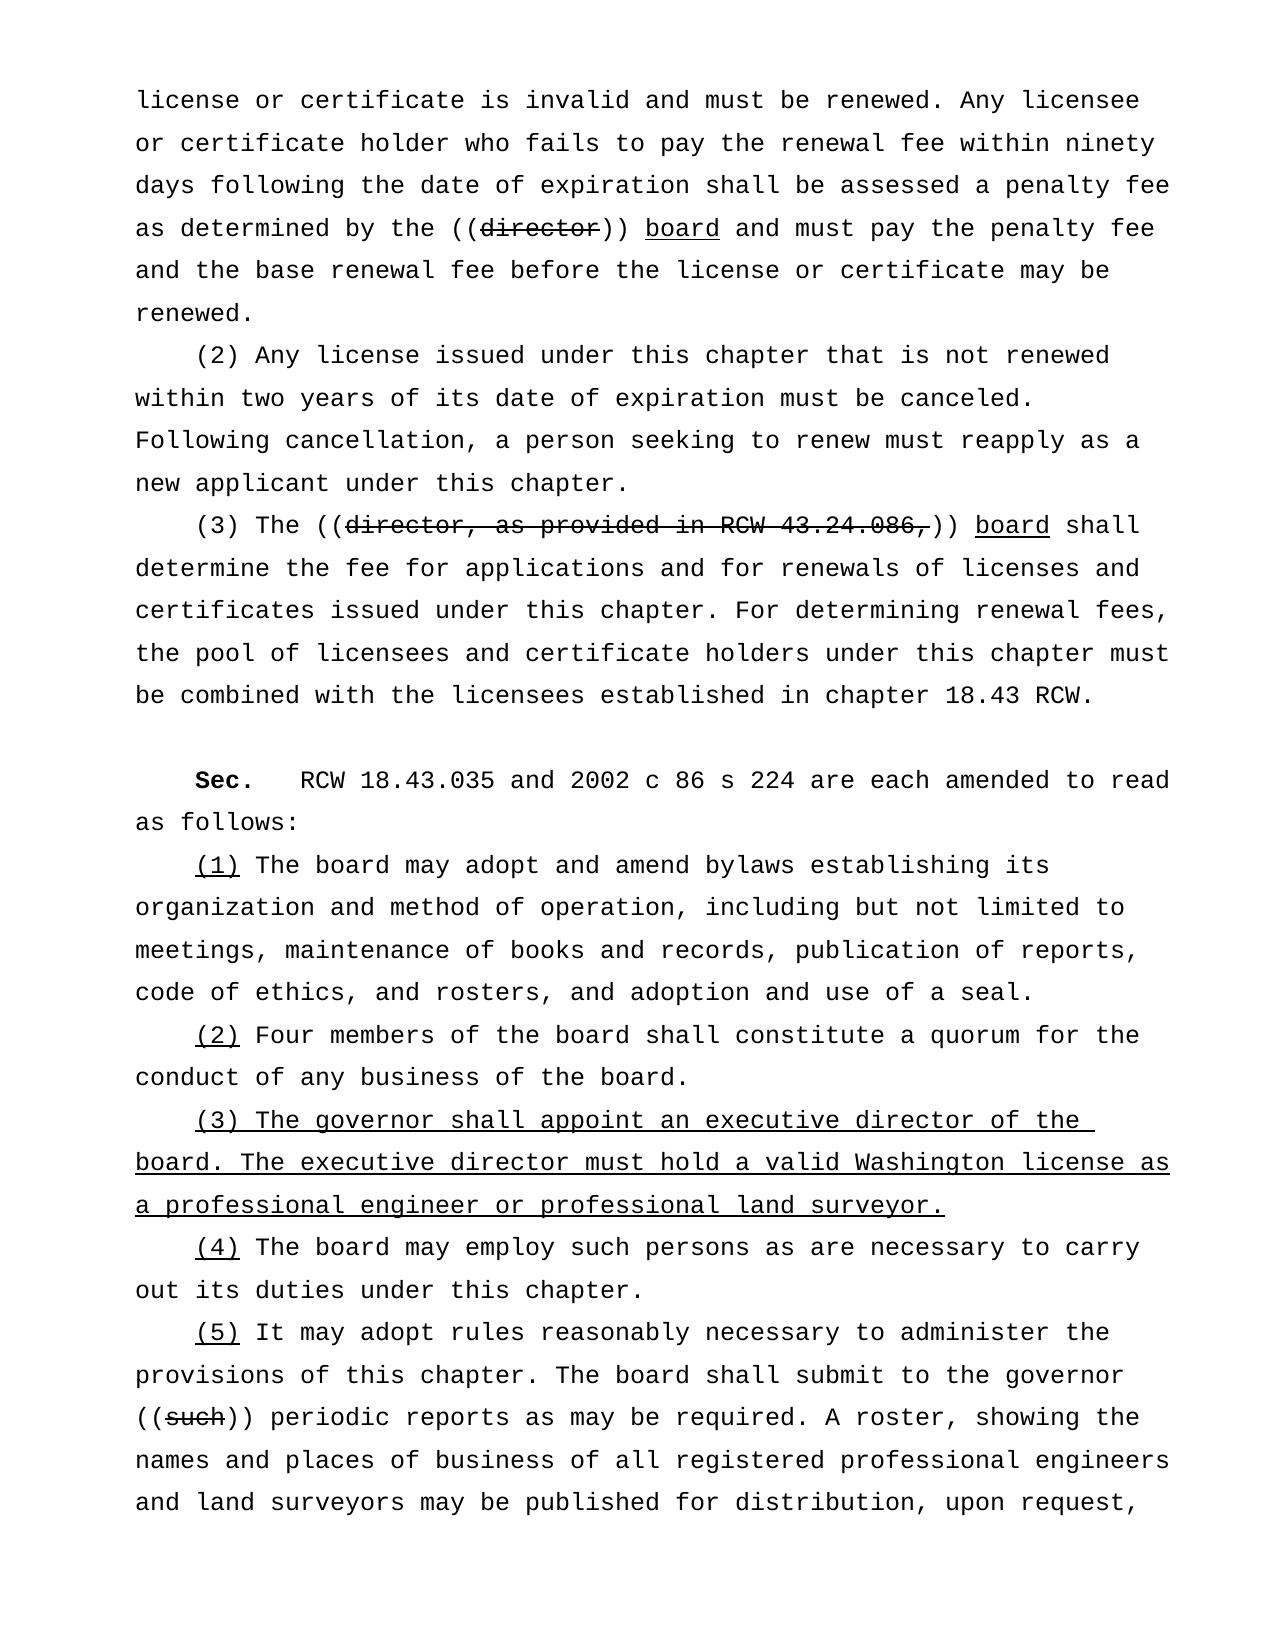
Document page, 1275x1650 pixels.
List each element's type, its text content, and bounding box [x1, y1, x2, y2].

text (3) The ((director, as provided in RCW 43.24.086,)) board shall determine the fee for applications and for renewals of licenses and certificates issued under this chapter. For determining renewal fees, the pool of licensees and certificate holders under this chapter must be combined with the licensees established in chapter 18.43 RCW. [135, 500, 1170, 712]
text (2) Four members of the board shall constitute a quorum for the conduct of any business of the board. [135, 1009, 1170, 1094]
text Sec. RCW 18.43.035 and 2002 c 86 s 224 are each amended to read as follows: [135, 754, 1170, 839]
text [135, 1307, 1170, 1519]
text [135, 75, 1170, 330]
text (2) Any license issued under this chapter that is not renewed within two years of its date of expiration must be canceled. Following cancellation, a person seeking to renew must reapply as a new applicant under this chapter. [135, 330, 1170, 500]
text (1) The board may adopt and amend bylaws establishing its organization and method of operation, including but not limited to meetings, maintenance of books and records, publication of reports, code of ethics, and rosters, and adoption and use of a seal. [135, 839, 1170, 1009]
text (3) The governor shall appoint an executive director of the board. The executive director must hold a valid Washington license as a professional engineer or professional land surveyor. [135, 1175, 1170, 1222]
text (3) The governor shall appoint an executive director of the board. The executive director must hold a valid Washington license as a professional engineer or professional land surveyor. [135, 1094, 1170, 1173]
text (4) The board may employ such persons as are necessary to carry out its duties under this chapter. [135, 1222, 1170, 1307]
